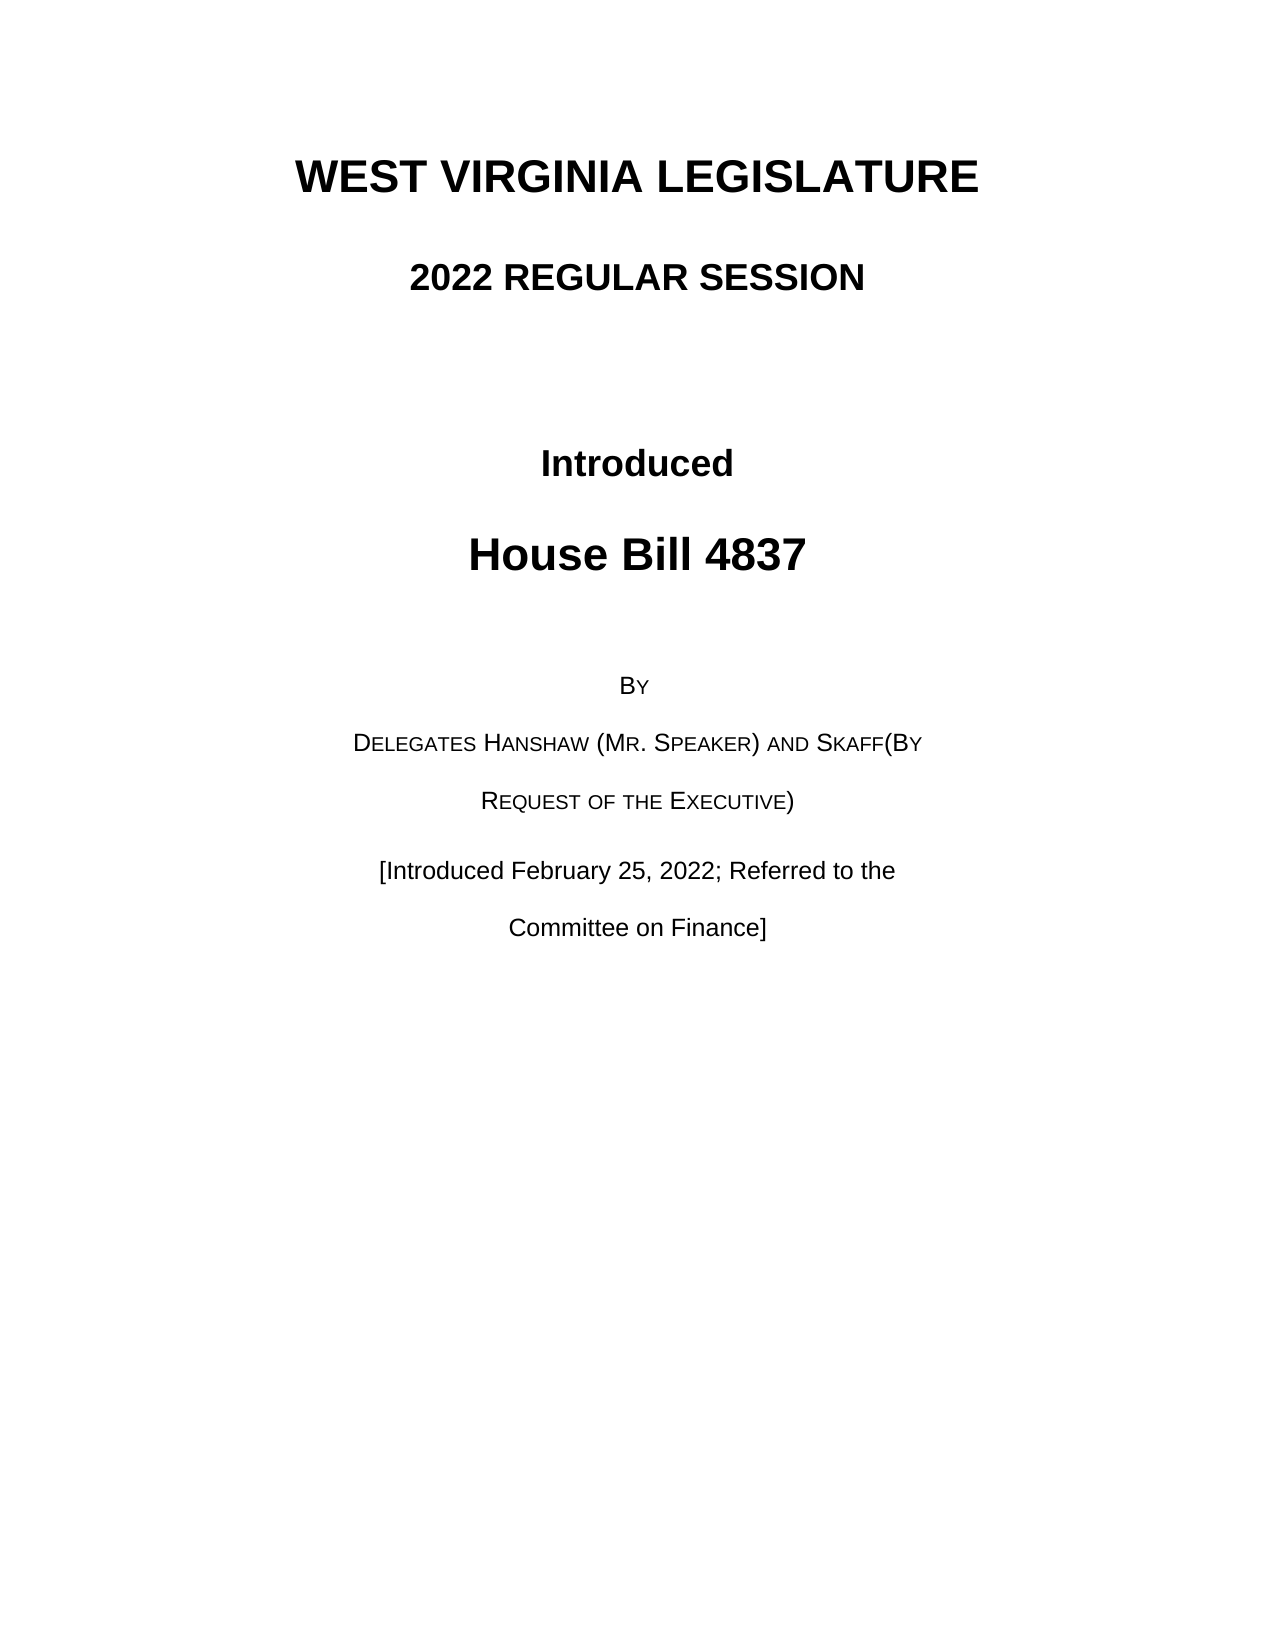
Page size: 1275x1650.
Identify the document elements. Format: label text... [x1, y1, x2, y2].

title 2022 REGULAR SESSION [150, 255, 1125, 298]
text By (By Request of the Executive) [337, 671, 937, 814]
title WEST VIRGINIA LEGISLATURE [150, 150, 1125, 203]
text Bill [150, 528, 1125, 581]
text [] [337, 856, 937, 942]
